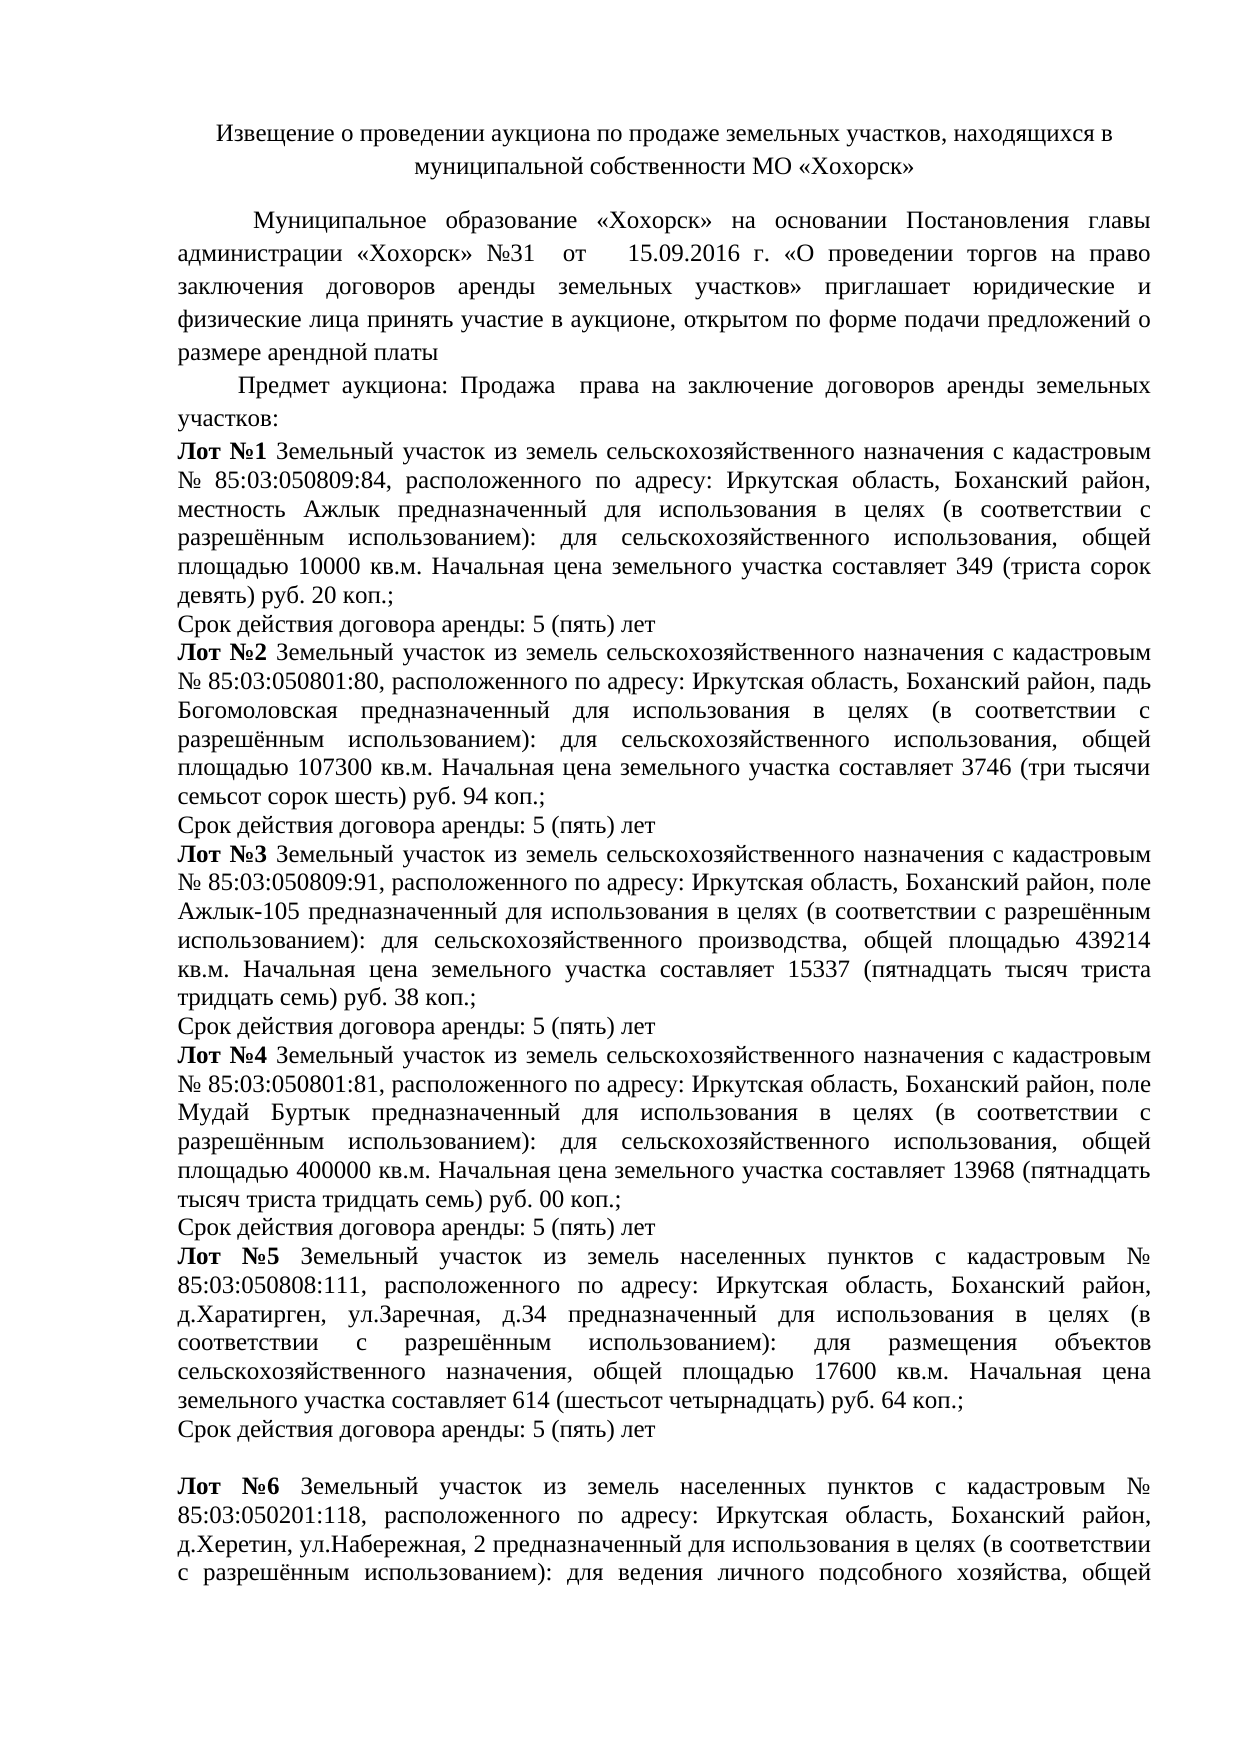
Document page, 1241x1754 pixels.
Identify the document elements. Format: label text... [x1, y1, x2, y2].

text Срок действия договора аренды: 5 (пять) лет [177, 1011, 1152, 1040]
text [177, 1471, 1152, 1586]
text Лот №4 Земельный участок из земель сельскохозяйственного назначения с кадастровым № 85:03:050801:81, расположенного по адресу: Иркутская область, Боханский район, поле Мудай Буртык предназначенный для использования в целях (в соответствии с разрешённым использованием): для сельскохозяйственного использования, общей площадью 400000 кв.м. Начальная цена земельного участка составляет 13968 (пятнадцать тысяч триста тридцать семь) руб. 00 коп.; [177, 1040, 1152, 1212]
text Извещение о проведении аукциона по продаже земельных участков, находящихся в муниципальной собственности МО «Хохорск» [177, 118, 1152, 180]
text Срок действия договора аренды: 5 (пять) лет [177, 609, 1152, 637]
text Муниципальное образование «Хохорск» на основании Постановления главы администрации «Хохорск» №31 от 15.09.2016 г. «О проведении торгов на право заключения договоров аренды земельных участков» приглашает юридические и физические лица принять участие в аукционе, открытом по форме подачи предложений о размере арендной платы [177, 205, 1152, 366]
text Лот №3 Земельный участок из земель сельскохозяйственного назначения с кадастровым № 85:03:050809:91, расположенного по адресу: Иркутская область, Боханский район, поле Ажлык-105 предназначенный для использования в целях (в соответствии с разрешённым использованием): для сельскохозяйственного производства, общей площадью 439214 кв.м. Начальная цена земельного участка составляет 15337 (пятнадцать тысяч триста тридцать семь) руб. 38 коп.; [177, 839, 1152, 1011]
text Лот №5 Земельный участок из земель населенных пунктов с кадастровым № 85:03:050808:111, расположенного по адресу: Иркутская область, Боханский район, д.Харатирген, ул.Заречная, д.34 предназначенный для использования в целях (в соответствии с разрешённым использованием): для размещения объектов сельскохозяйственного назначения, общей площадью 17600 кв.м. Начальная цена земельного участка составляет 614 (шестьсот четырнадцать) руб. 64 коп.; [177, 1241, 1152, 1414]
text Срок действия договора аренды: 5 (пять) лет [177, 810, 1152, 839]
text Лот №1 Земельный участок из земель сельскохозяйственного назначения с кадастровым № 85:03:050809:84, расположенного по адресу: Иркутская область, Боханский район, местность Ажлык предназначенный для использования в целях (в соответствии с разрешённым использованием): для сельскохозяйственного использования, общей площадью 10000 кв.м. Начальная цена земельного участка составляет 349 (триста сорок девять) руб. 20 коп.; [177, 436, 1152, 609]
text Срок действия договора аренды: 5 (пять) лет [177, 1414, 1152, 1442]
text Срок действия договора аренды: 5 (пять) лет [177, 1212, 1152, 1241]
text Лот №2 Земельный участок из земель сельскохозяйственного назначения с кадастровым № 85:03:050801:80, расположенного по адресу: Иркутская область, Боханский район, падь Богомоловская предназначенный для использования в целях (в соответствии с разрешённым использованием): для сельскохозяйственного использования, общей площадью 107300 кв.м. Начальная цена земельного участка составляет 3746 (три тысячи семьсот сорок шесть) руб. 94 коп.; [177, 637, 1152, 810]
text Предмет аукциона: Продажа права на заключение договоров аренды земельных участков: [177, 370, 1152, 432]
